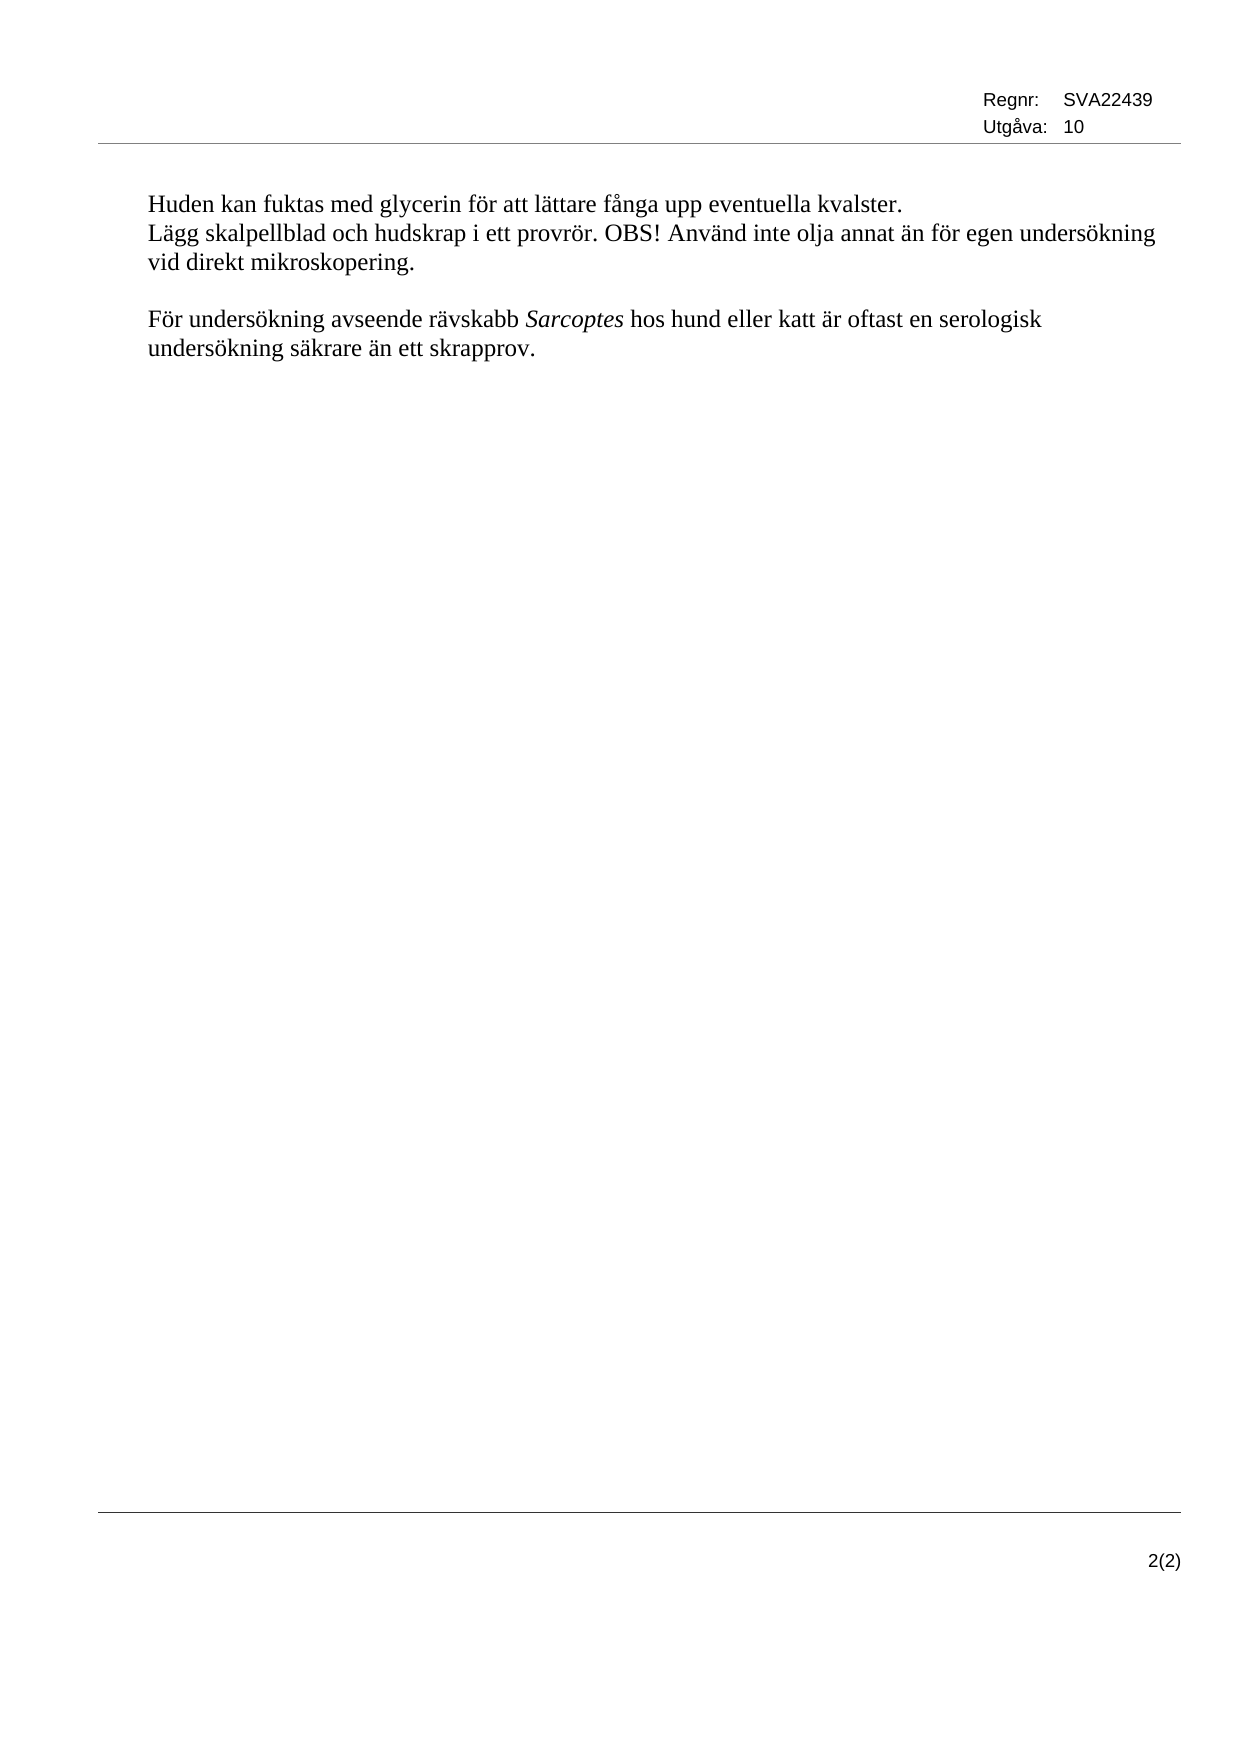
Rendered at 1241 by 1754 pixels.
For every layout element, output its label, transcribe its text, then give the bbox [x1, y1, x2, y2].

text Lägg skalpellblad och hudskrap i ett provrör. OBS! Använd inte olja annat än för egen undersökning vid direkt mikroskopering. [148, 218, 1181, 275]
text Huden kan fuktas med glycerin för att lättare fånga upp eventuella kvalster. [148, 189, 1181, 218]
text För undersökning avseende rävskabb Sarcoptes hos hund eller katt är oftast en serologisk undersökning säkrare än ett skrapprov. [148, 304, 1181, 362]
